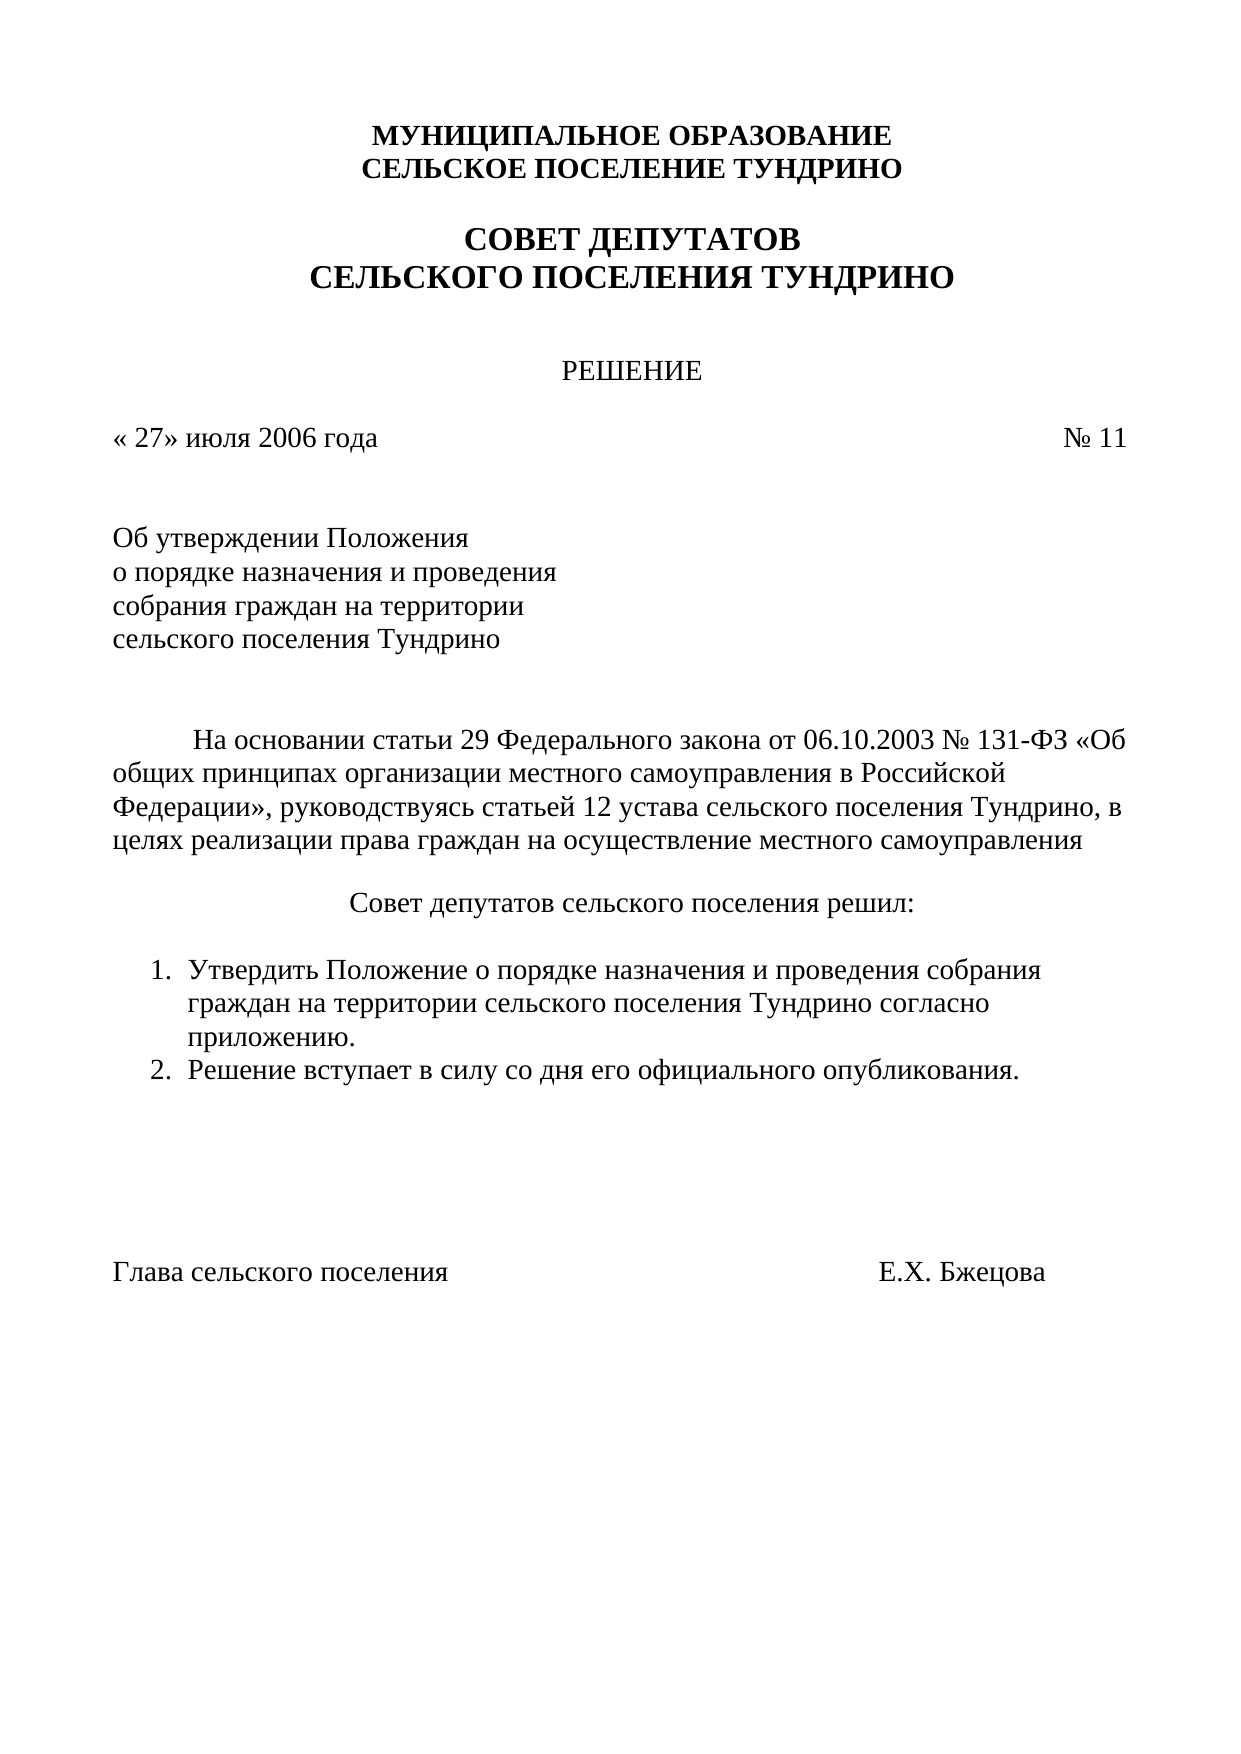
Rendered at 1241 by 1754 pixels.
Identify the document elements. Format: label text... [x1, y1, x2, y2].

text МУНИЦИПАЛЬНОЕ ОБРАЗОВАНИЕ [112, 118, 1152, 152]
text собрания граждан на территории [112, 588, 1152, 621]
text « 27» июля 2006 года № 11 [112, 420, 1152, 453]
text о порядке назначения и проведения [112, 554, 1152, 588]
text Совет депутатов сельского поселения решил: [112, 885, 1152, 918]
subtitle СЕЛЬСКОГО ПОСЕЛЕНИЯ ТУНДРИНО [112, 257, 1152, 295]
subtitle РЕШЕНИЕ [112, 353, 1152, 386]
text сельского поселения Тундрино [112, 621, 1152, 655]
text СОВЕТ ДЕПУТАТОВ [112, 219, 1152, 257]
text Глава сельского поселения Е.Х. Бжецова [112, 1254, 1152, 1287]
text СЕЛЬСКОЕ ПОСЕЛЕНИЕ ТУНДРИНО [112, 152, 1152, 185]
list Решение вступает в силу со дня его официального опубликования. [150, 1052, 1152, 1086]
text На основании статьи 29 Федерального закона от 06.10.2003 № 131-ФЗ «Об общих принципах организации местного самоуправления в Российской Федерации», руководствуясь статьей 12 устава сельского поселения Тундрино, в целях реализации права граждан на осуществление местного самоуправления [112, 722, 1152, 856]
text Об утверждении Положения [112, 521, 1152, 554]
list Утвердить Положение о порядке назначения и проведения собрания граждан на территории сельского поселения Тундрино согласно приложению. [150, 952, 1152, 1052]
